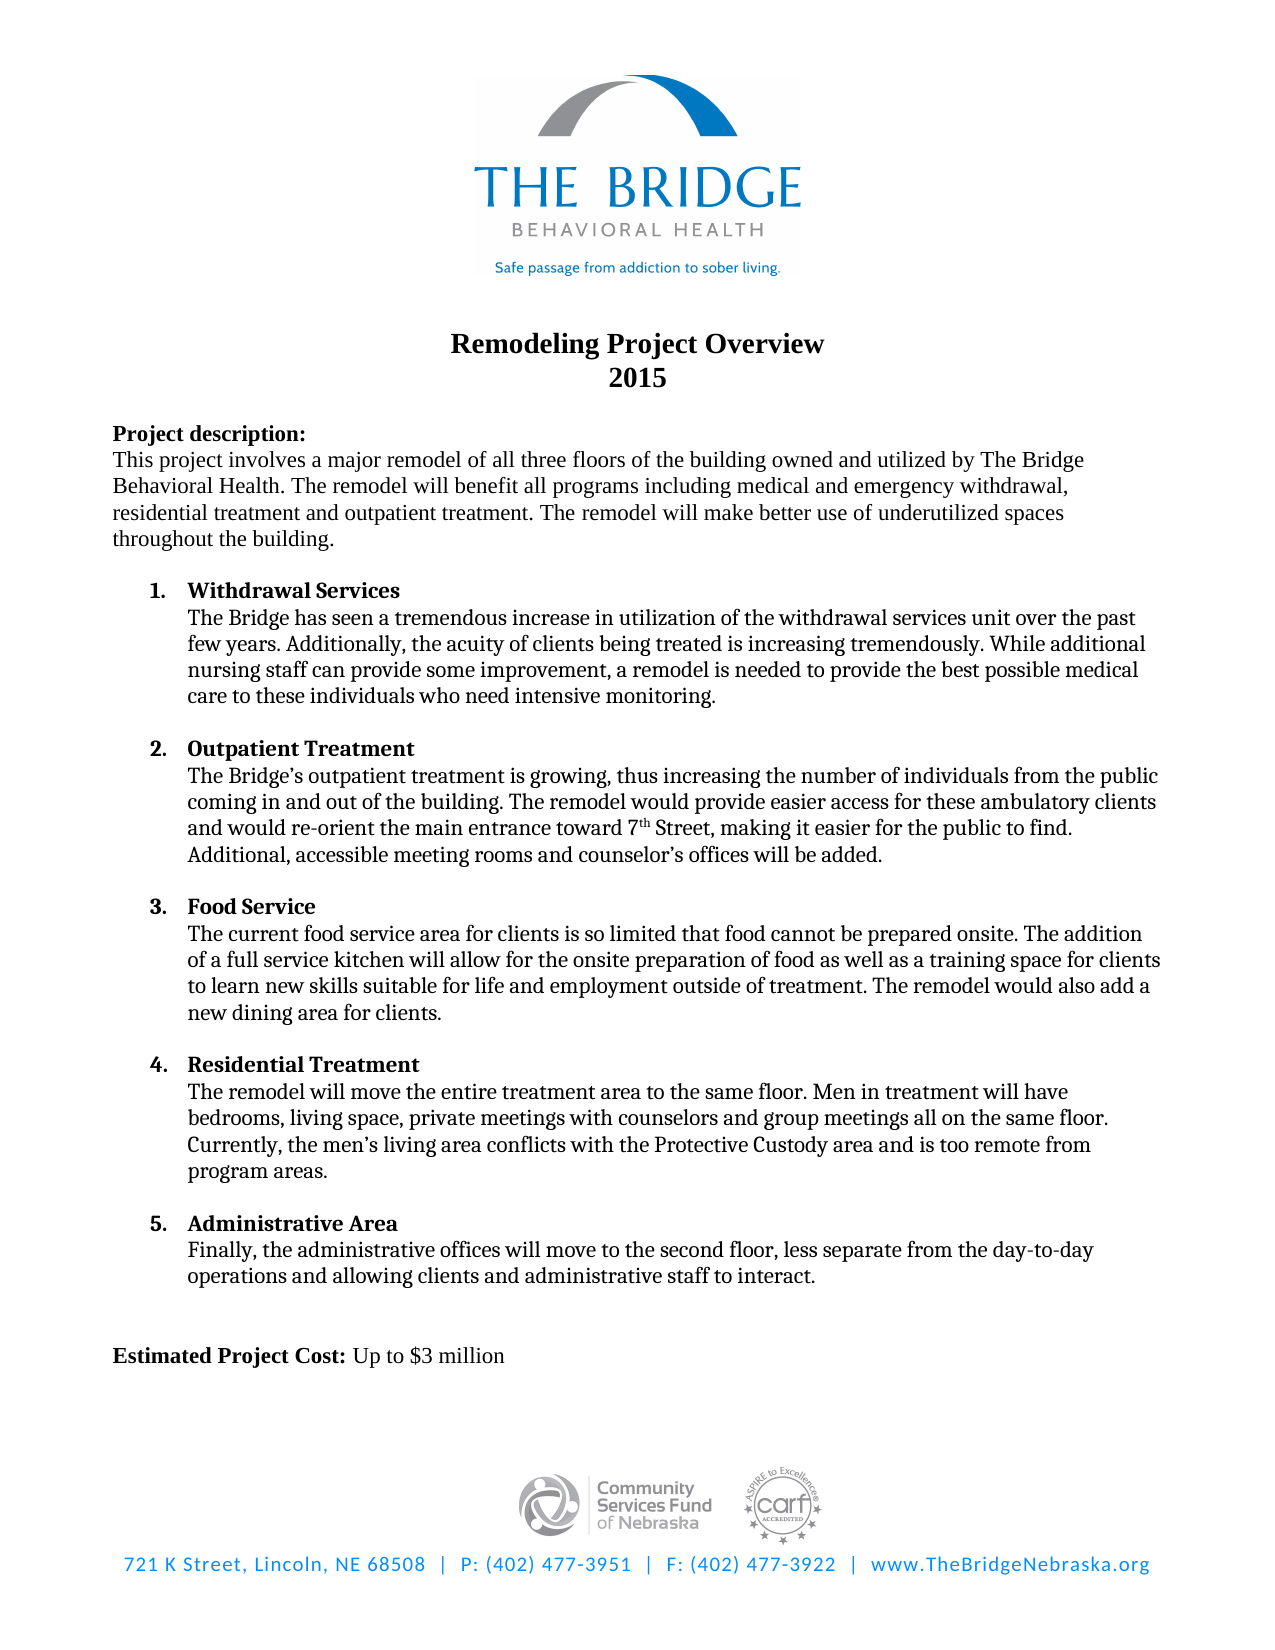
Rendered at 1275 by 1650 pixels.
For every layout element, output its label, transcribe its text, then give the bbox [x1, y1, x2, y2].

list The current food service area for clients is so limited that food cannot be prepared onsite. The addition of a full service kitchen will allow for the onsite preparation of food as well as a training space for clients to learn new skills suitable for life and employment outside of treatment. The remodel would also add a new dining area for clients. [187, 921, 1162, 1026]
list Finally, the administrative offices will move to the second floor, less separate from the day-to-day operations and allowing clients and administrative staff to interact. [187, 1237, 1162, 1289]
list Food Service [150, 894, 1162, 921]
text 2015 [112, 360, 1162, 393]
text This project involves a major remodel of all three floors of the building owned and utilized by The Bridge Behavioral Health. The remodel will benefit all programs including medical and emergency withdrawal, residential treatment and outpatient treatment. The remodel will make better use of underutilized spaces throughout the building. [112, 446, 1162, 552]
list Administrative Area [150, 1210, 1162, 1237]
list The remodel will move the entire treatment area to the same floor. Men in treatment will have bedrooms, living space, private meetings with counselors and group meetings all on the same floor. Currently, the men’s living area conflicts with the Protective Custody area and is too remote from program areas. [187, 1079, 1162, 1184]
list The Bridge’s outpatient treatment is growing, thus increasing the number of individuals from the public coming in and out of the building. The remodel would provide easier access for these ambulatory clients and would re-orient the main entrance toward 7th Street, making it easier for the public to find. Additional, accessible meeting rooms and counselor’s offices will be added. [187, 762, 1162, 868]
picture [509, 1463, 828, 1548]
text Remodeling Project Overview [112, 326, 1162, 360]
text Project description: [112, 420, 1162, 446]
list Residential Treatment [150, 1052, 1162, 1079]
text Estimated Project Cost: Up to $3 million [112, 1342, 1162, 1368]
list Withdrawal Services [150, 578, 1162, 604]
list Outpatient Treatment [150, 736, 1162, 762]
picture [474, 75, 801, 276]
list The Bridge has seen a tremendous increase in utilization of the withdrawal services unit over the past few years. Additionally, the acuity of clients being treated is increasing tremendously. While additional nursing staff can provide some improvement, a remodel is needed to provide the best possible medical care to these individuals who need intensive monitoring. [187, 604, 1162, 710]
